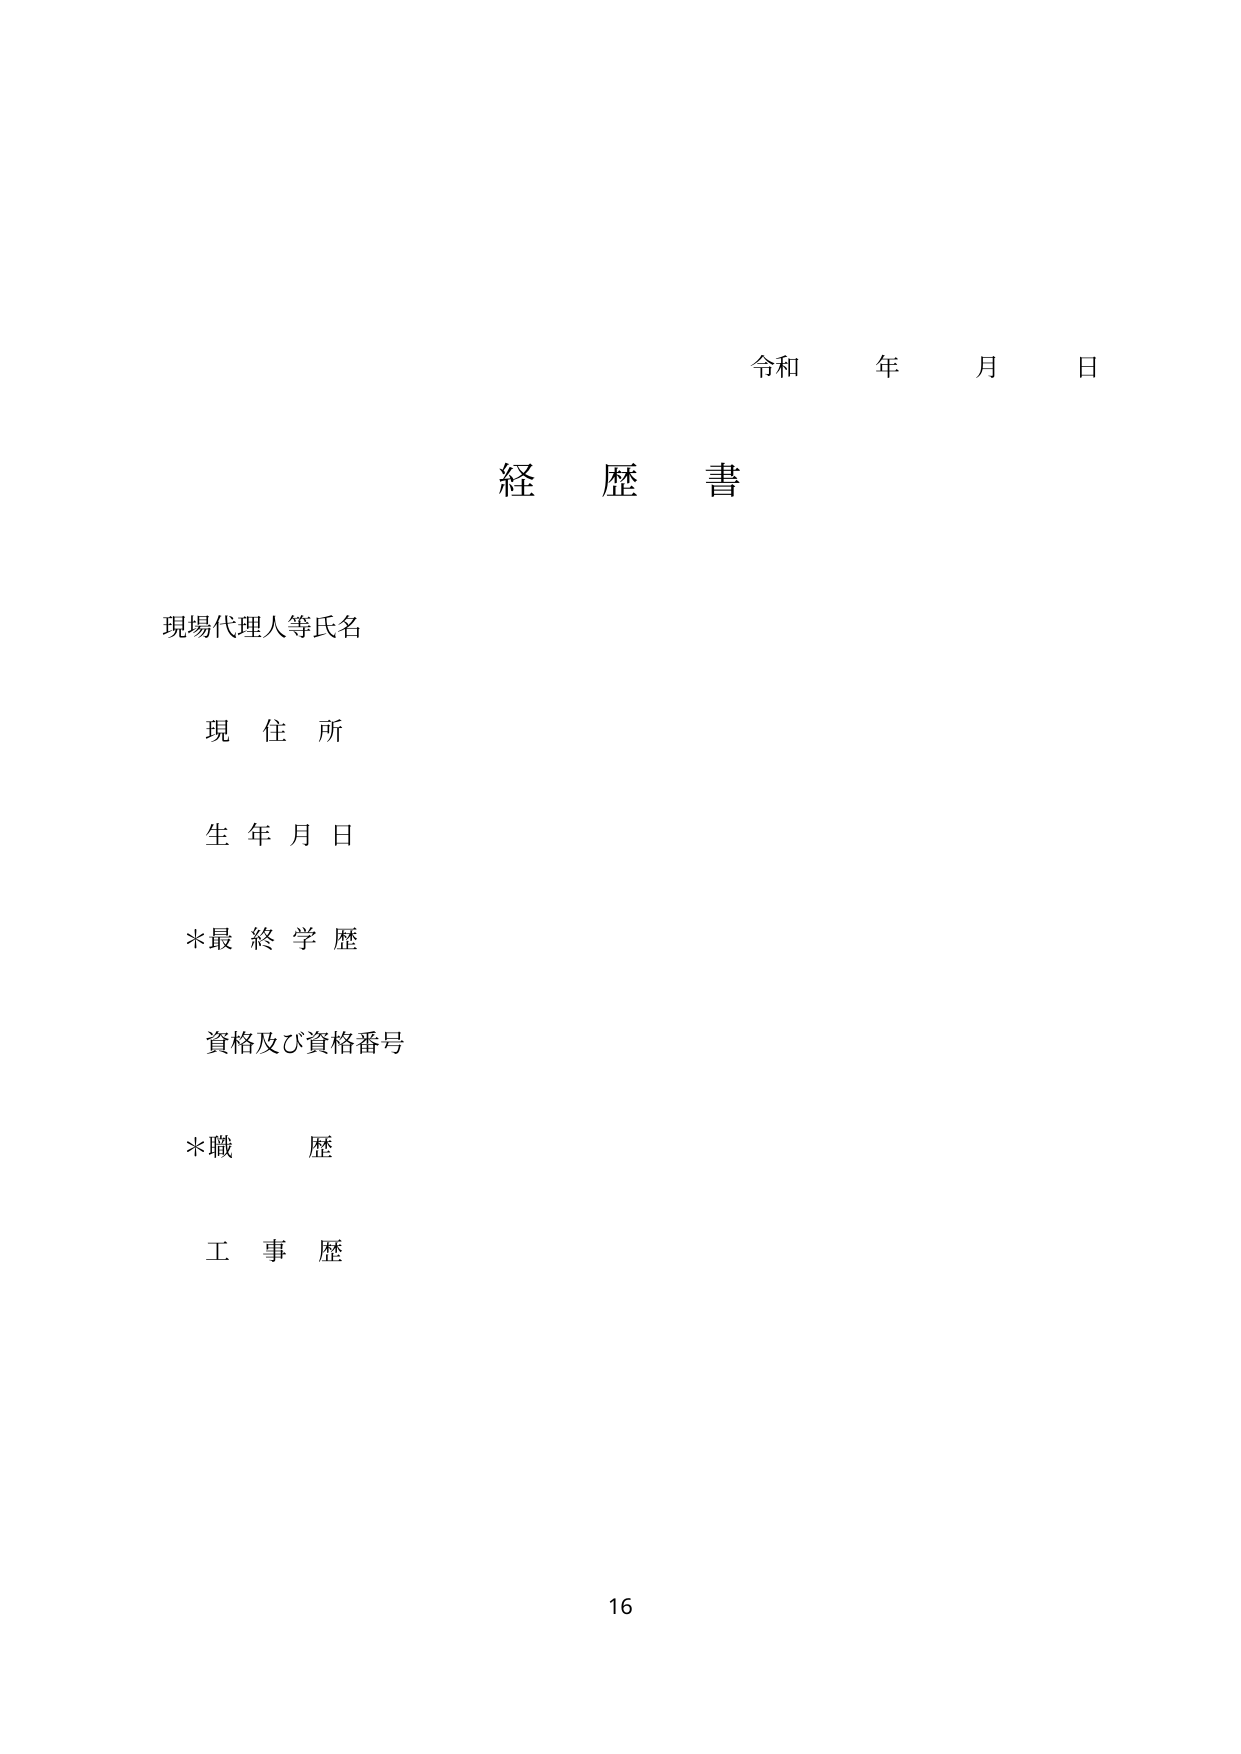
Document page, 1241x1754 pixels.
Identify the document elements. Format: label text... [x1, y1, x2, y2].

text ＊職歴 [184, 1128, 1122, 1164]
text 現住所 [206, 712, 1122, 748]
text 資格及び資格番号 [206, 1024, 1122, 1060]
text 経歴書 [118, 452, 1122, 505]
text 生年月日 [206, 816, 1122, 852]
text 現場代理人等氏名 [162, 608, 1122, 643]
text 工事歴 [206, 1232, 1122, 1268]
text 令和 年 月 日 [118, 347, 1099, 383]
text ＊最終学歴 [184, 920, 1122, 956]
